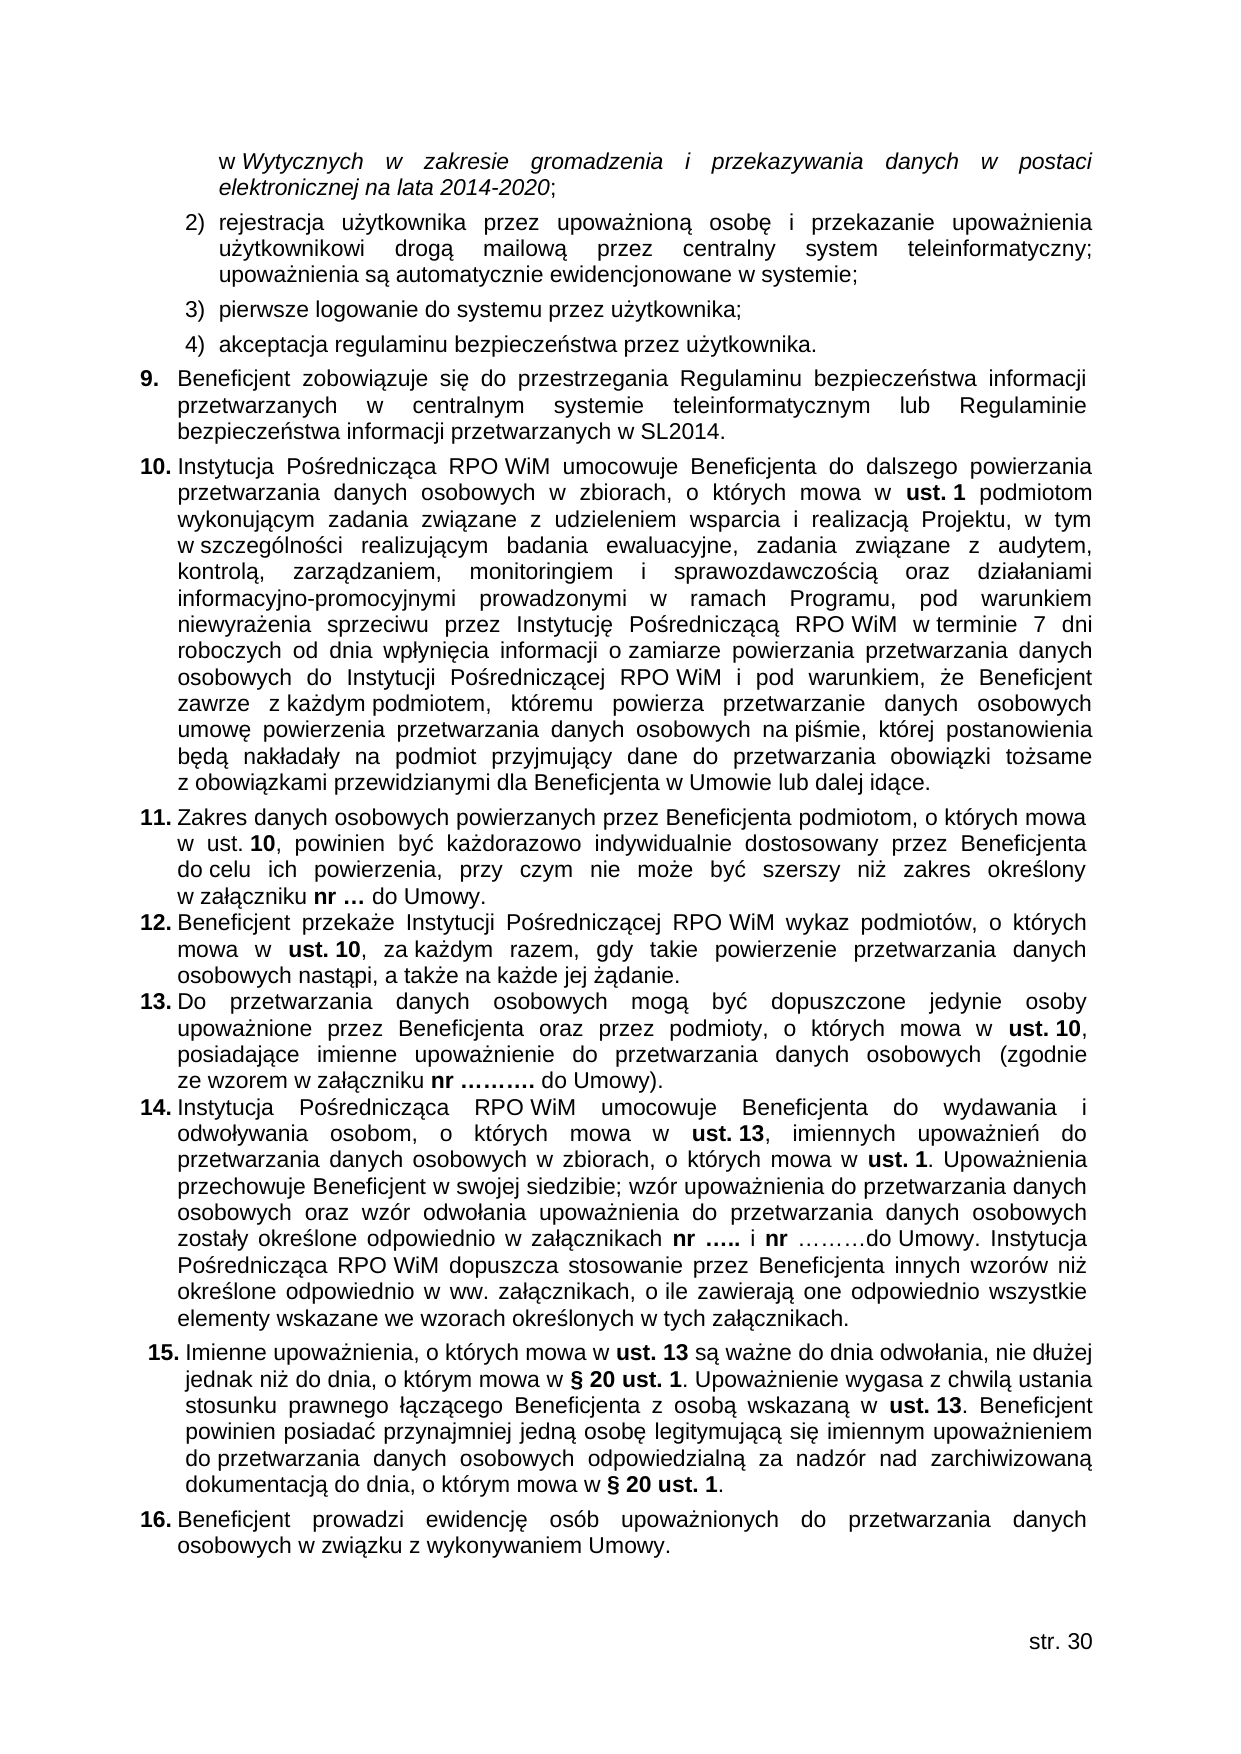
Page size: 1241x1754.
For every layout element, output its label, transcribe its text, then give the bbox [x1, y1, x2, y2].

list pierwsze ogowanie do systemu przez użytkownika; [185, 296, 1093, 322]
list rejestracja użytkownika przez upoważnioną osobę i przekazanie upoważnienia użytkownikowi drogą maiową przez centrany system teeinformatyczny; upoważnienia są automatycznie ewidencjonowane w systemie; [185, 209, 1093, 288]
list Imienne upoważnienia, o których mowa w ust. 13 są ważne do dnia odwołania, nie dłużej jednak niż do dnia, o którym mowa w § 20 ust. 1. Upoważnienie wygasa z chwią ustania stosunku prawnego łączącego Beneficjenta z osobą wskazaną w ust. 13. Beneficjent powinien posiadać przynajmniej jedną osobę egitymującą się imiennym upoważnieniem do przetwarzania danych osobowych odpowiedzianą za nadzór nad zarchiwizowaną dokumentacją do dnia, o którym mowa w § 20 ust. 1. [148, 1339, 1093, 1497]
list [185, 148, 1093, 200]
list Do przetwarzania danych osobowych mogą być dopuszczone jedynie osoby upoważnione przez Beneficjenta oraz przez podmioty, o których mowa w ust. 10, posiadające imienne upoważnienie do przetwarzania danych osobowych (zgodnie ze wzorem w załączniku nr ………. do Umowy). [140, 988, 1087, 1094]
list Instytucja Pośrednicząca RPO WiM umocowuje Beneficjenta do wydawania i odwoływania osobom, o których mowa w ust. 13, imiennych upoważnień do przetwarzania danych osobowych w zbiorach, o których mowa w ust. 1. Upoważnienia przechowuje Beneficjent w swojej siedzibie; wzór upoważnienia do przetwarzania danych osobowych oraz wzór odwołania upoważnienia do przetwarzania danych osobowych zostały okreśone odpowiednio w załącznikach nr ….. i nr ………do Umowy. Instytucja Pośrednicząca RPO WiM dopuszcza stosowanie przez Beneficjenta innych wzorów niż okreśone odpowiednio w ww. załącznikach, o ie zawierają one odpowiednio wszystkie eementy wskazane we wzorach okreśonych w tych załącznikach. [140, 1094, 1087, 1331]
list Zakres danych osobowych powierzanych przez Beneficjenta podmiotom, o których mowa w ust. 10, powinien być każdorazowo indywiduanie dostosowany przez Beneficjenta do ceu ich powierzenia, przy czym nie może być szerszy niż zakres okreśony w załączniku nr … do Umowy. [140, 804, 1087, 909]
list Beneficjent prowadzi ewidencję osób upoważnionych do przetwarzania danych osobowych w związku z wykonywaniem Umowy. [140, 1506, 1087, 1558]
list Instytucja Pośrednicząca RPO WiM umocowuje Beneficjenta do daszego powierzania przetwarzania danych osobowych w zbiorach, o których mowa w ust. 1 podmiotom wykonującym zadania związane z udzieeniem wsparcia i reaizacją Projektu, w tym w szczegóności reaizującym badania ewauacyjne, zadania związane z audytem, kontroą, zarządzaniem, monitoringiem i sprawozdawczością oraz działaniami informacyjno-promocyjnymi prowadzonymi w ramach Programu, pod warunkiem niewyrażenia sprzeciwu przez Instytucję Pośredniczącą RPO WiM w terminie 7 dni roboczych od dnia wpłynięcia informacji o zamiarze powierzania przetwarzania danych osobowych do Instytucji Pośredniczącej RPO WiM i pod warunkiem, że Beneficjent zawrze z każdym podmiotem, któremu powierza przetwarzanie danych osobowych umowę powierzenia przetwarzania danych osobowych na piśmie, której postanowienia będą nakładały na podmiot przyjmujący dane do przetwarzania obowiązki tożsame z obowiązkami przewidzianymi da Beneficjenta w Umowie ub daej idące. [140, 453, 1093, 795]
list Beneficjent przekaże Instytucji Pośredniczącej RPO WiM wykaz podmiotów, o których mowa w ust. 10, za każdym razem, gdy takie powierzenie przetwarzania danych osobowych nastąpi, a także na każde jej żądanie. [140, 909, 1087, 988]
list akceptacja reguaminu bezpieczeństwa przez użytkownika. [185, 331, 1093, 357]
list Beneficjent zobowiązuje się do przestrzegania Reguaminu bezpieczeństwa informacji przetwarzanych w centranym systemie teeinformatycznym ub Reguaminie bezpieczeństwa informacji przetwarzanych w SL2014. [140, 365, 1087, 444]
